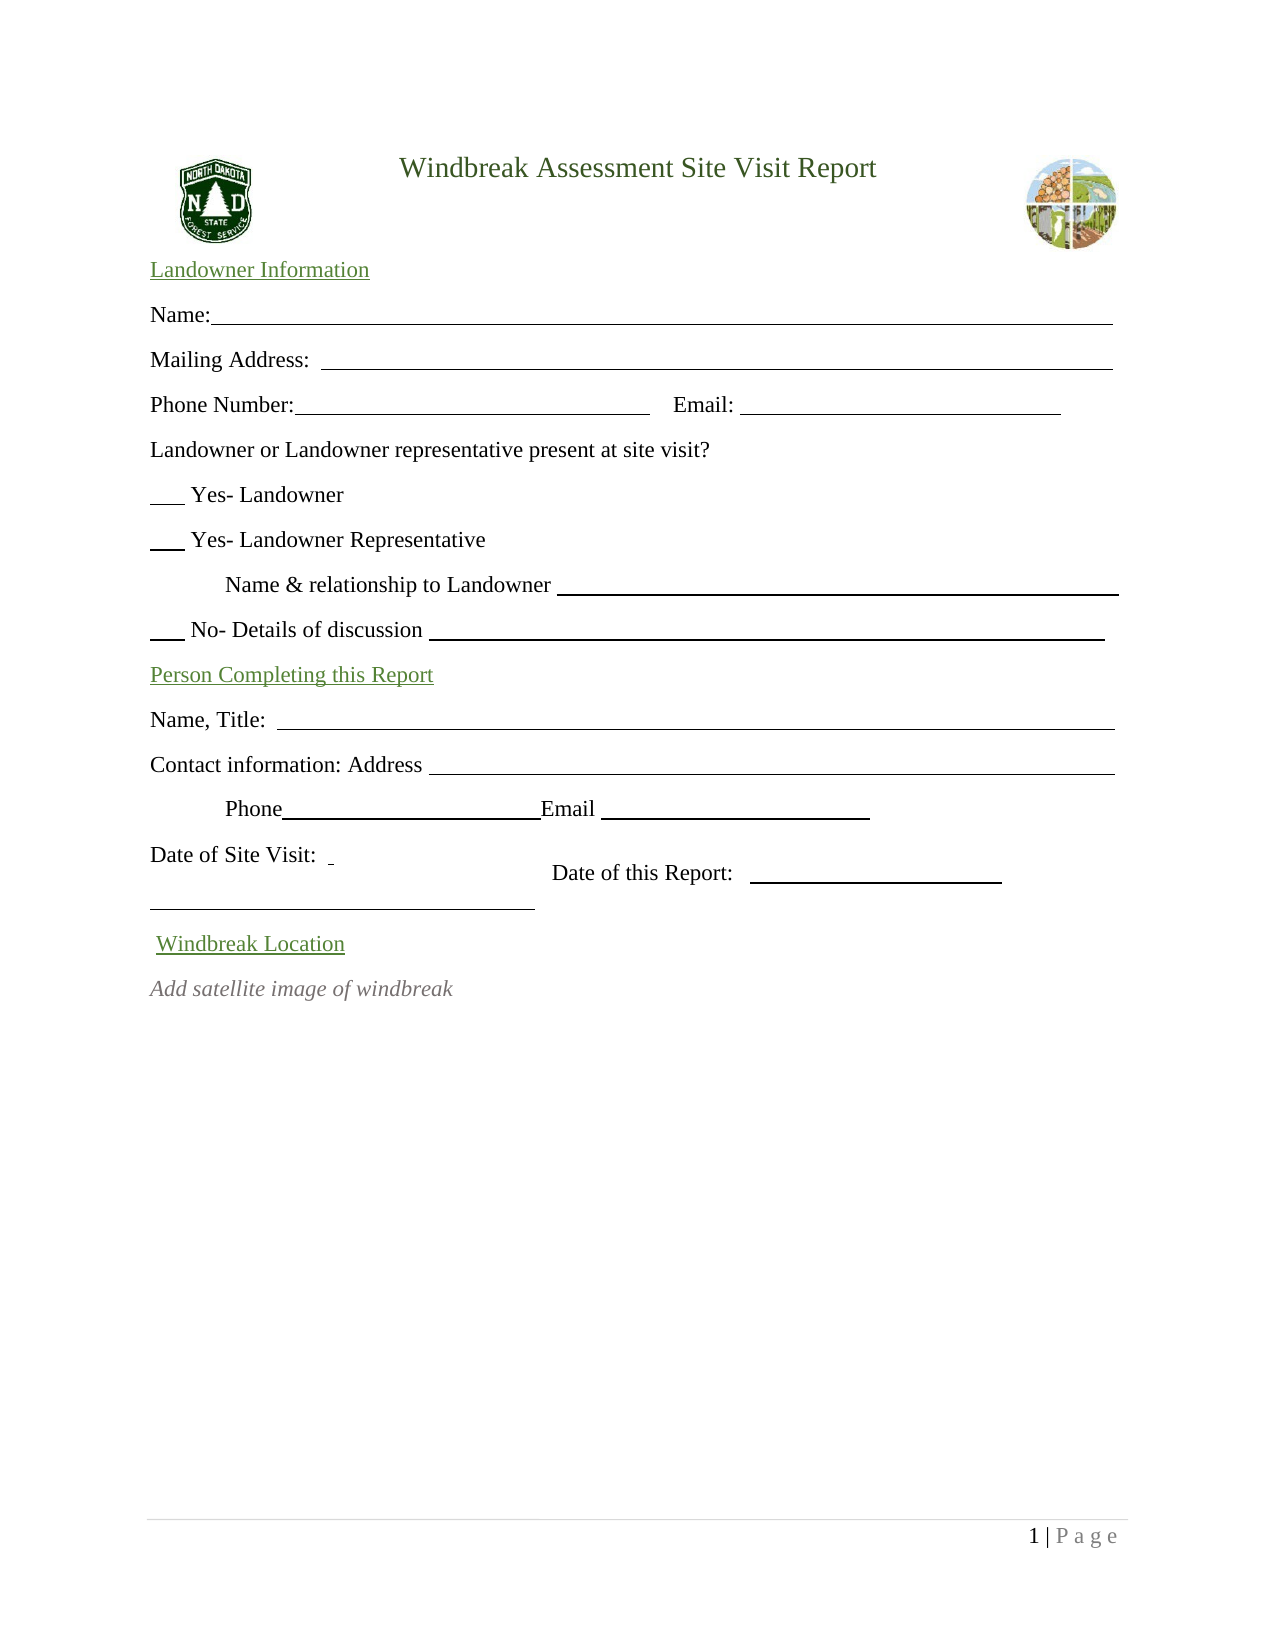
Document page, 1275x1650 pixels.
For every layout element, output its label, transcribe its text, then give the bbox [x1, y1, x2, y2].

picture [1023, 155, 1119, 252]
text Yes- Landowner [150, 481, 1137, 507]
text Landowner or Landowner representative present at site visit? [150, 436, 1137, 462]
text Add satellite image of windbreak [150, 976, 534, 1002]
text Name, Title: Contact information: Address [150, 706, 1116, 777]
text Date of Site Visit: Windbreak Location [150, 910, 534, 957]
picture [175, 155, 254, 245]
text Phone Email [225, 796, 1137, 822]
text Windbreak Assessment Site Visit Report [397, 150, 879, 183]
text Name: Mailing Address: [150, 301, 1117, 372]
text No- Details of discussion Person Completing this Report [150, 616, 1105, 688]
text Name & relationship to Landowner [225, 571, 1137, 598]
text Landowner Information [150, 256, 1137, 282]
text Phone Number: Email: [150, 391, 1137, 417]
text Yes- Landowner Representative [150, 526, 1137, 553]
text Date of this Report: [552, 859, 1137, 886]
text Date of Site Visit: Windbreak Location [150, 841, 534, 909]
